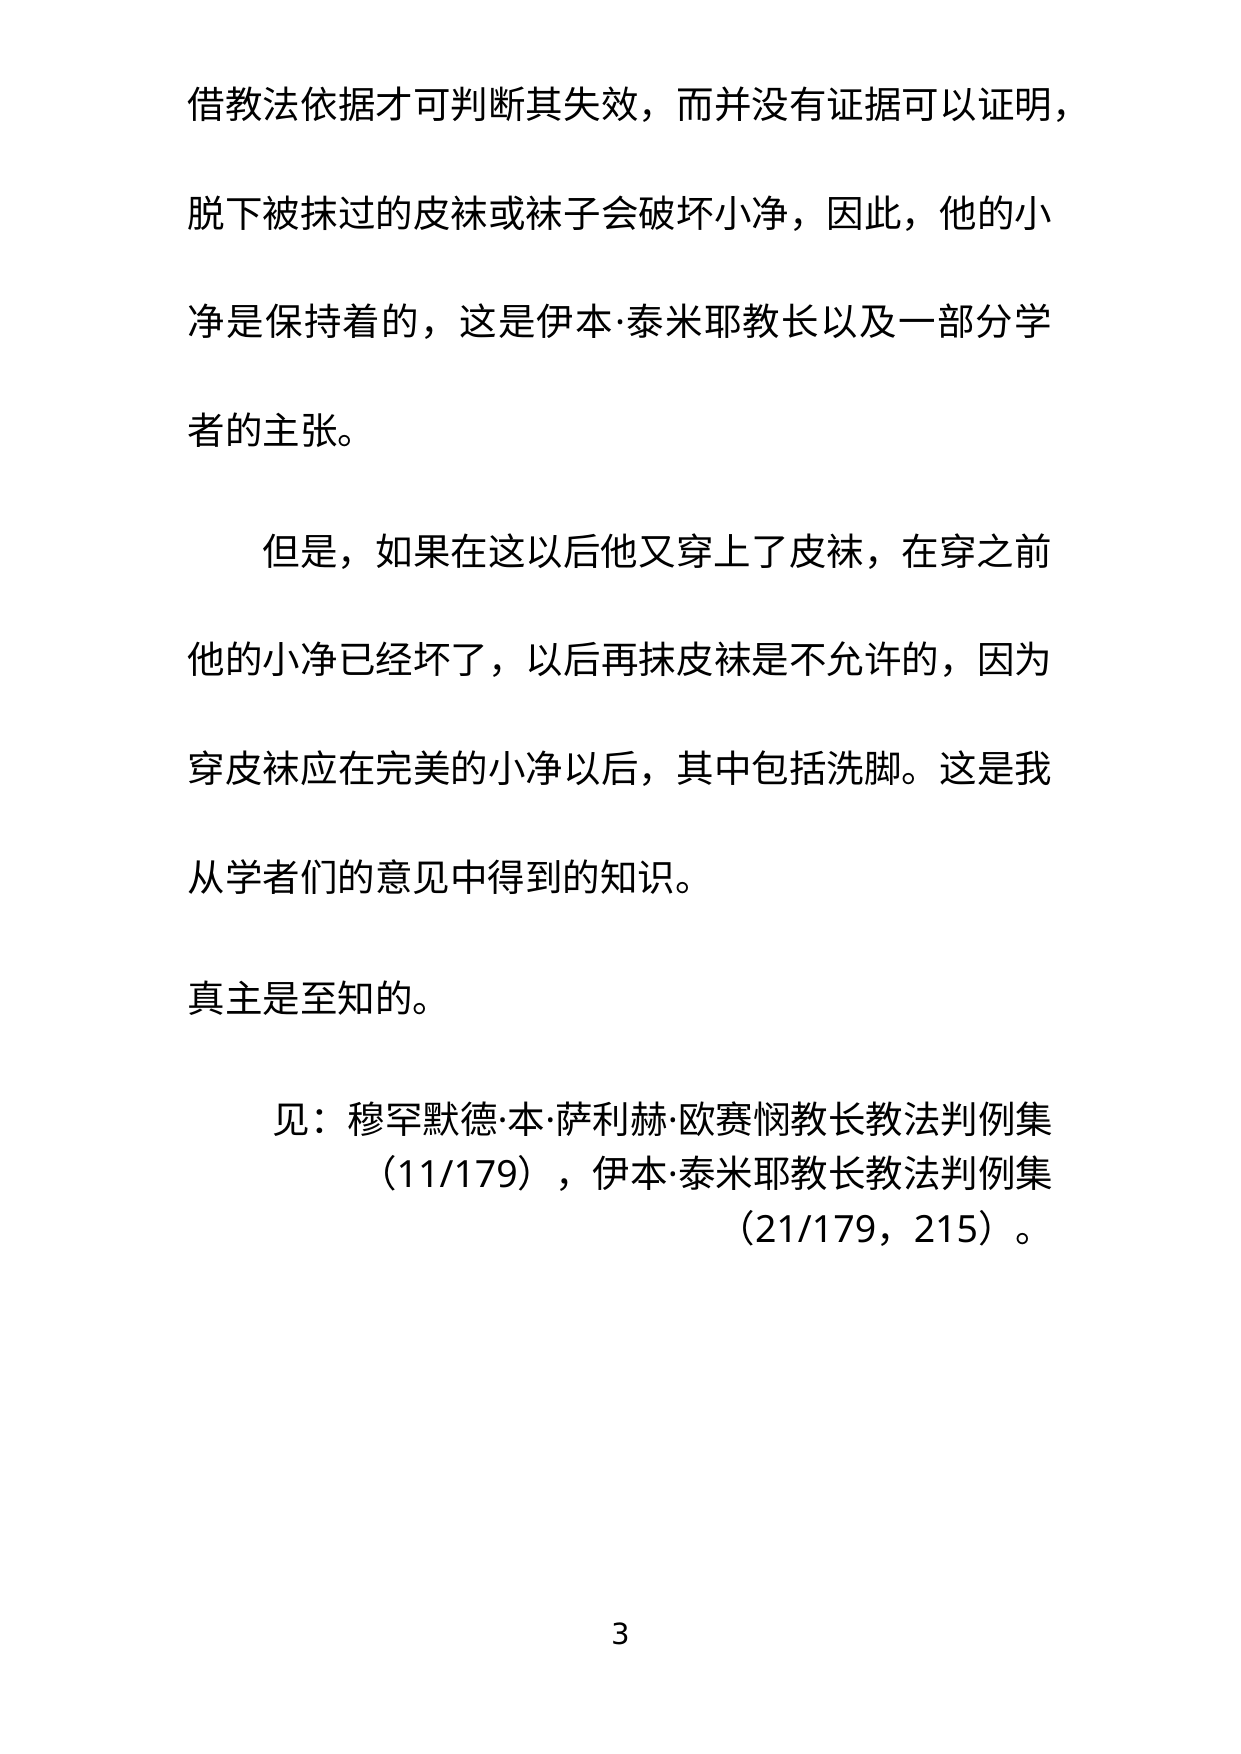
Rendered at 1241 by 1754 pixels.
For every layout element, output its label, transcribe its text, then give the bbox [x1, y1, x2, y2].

text 真主是至知的。 [187, 968, 1053, 1023]
text 但是，如果在这以后他又穿上了皮袜，在穿之前他的小净已经坏了，以后再抹皮袜是不允许的，因为穿皮袜应在完美的小净以后，其中包括洗脚。这是我从学者们的意见中得到的知识。 [187, 522, 1053, 902]
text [187, 75, 1053, 455]
text 见：穆罕默德·本·萨利赫·欧赛悯教长教法判例集（11/179），伊本·泰米耶教长教法判例集（21/179，215）。 [187, 1089, 1053, 1253]
